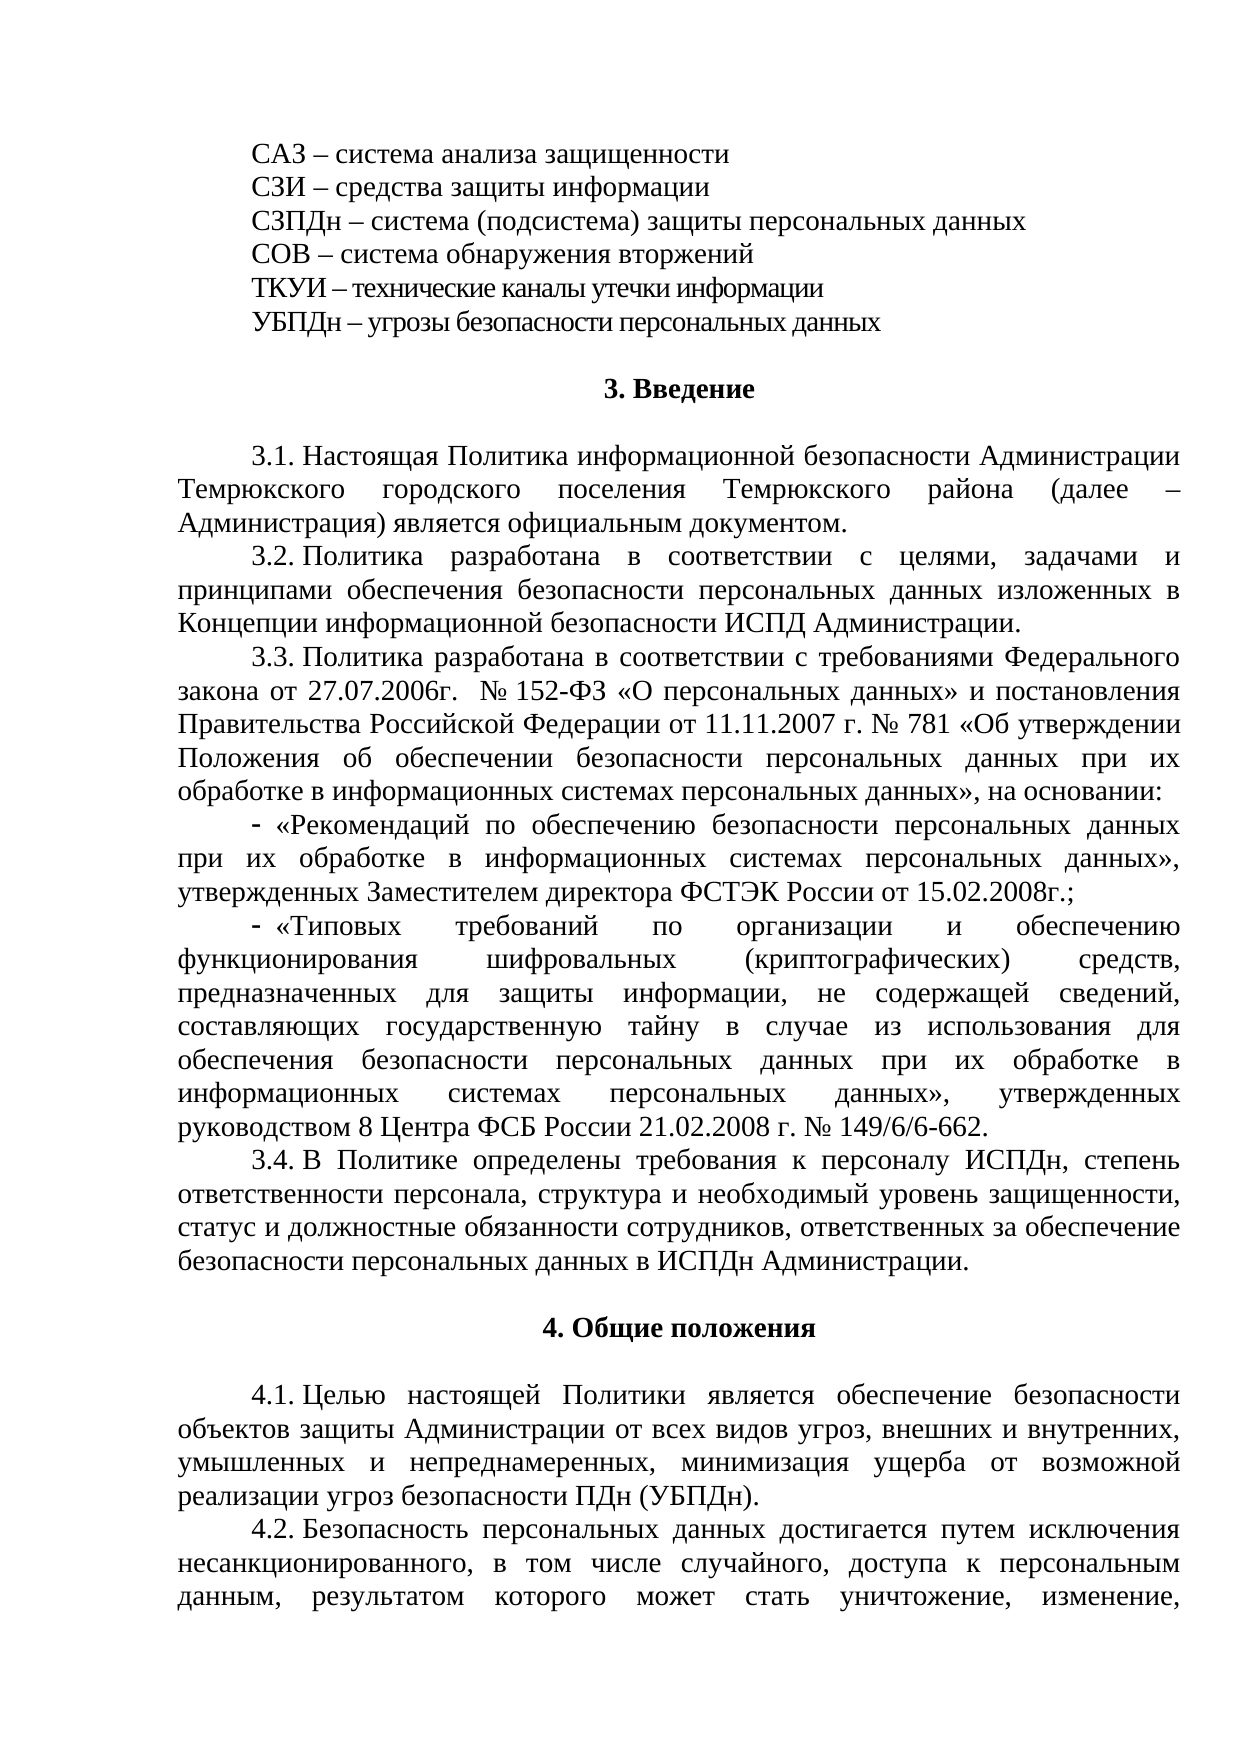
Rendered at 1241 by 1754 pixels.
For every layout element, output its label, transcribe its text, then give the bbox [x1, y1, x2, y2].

text ТКУИ – технические каналы утечки информации [177, 270, 1181, 304]
text СЗИ – средства защиты информации [177, 169, 1181, 203]
text САЗ – система анализа защищенности [177, 136, 1181, 169]
list Целью настоящей Политики является обеспечение безопасности объектов защиты Администрации от всех видов угроз, внешних и внутренних, умышленных и непреднамеренных, минимизация ущерба от возможной реализации угроз безопасности ПДн (УБПДн). [177, 1377, 1181, 1511]
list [177, 1511, 1181, 1612]
list Настоящая Политика информационной безопасности Администрации Темрюкского городского поселения Темрюкского района (далее – Администрация) является официальным документом. [177, 438, 1181, 538]
list Общие положения [177, 1310, 1181, 1344]
text СОВ – система обнаружения вторжений [177, 237, 1181, 270]
list Политика разработана в соответствии с требованиями Федерального закона от 27.07.2006г. № 152-ФЗ «О персональных данных» и постановления Правительства Российской Федерации от 11.11.. № 781 «Об утверждении Положения об обеспечении безопасности персональных данных при их обработке в информационных системах персональных данных», на основании: [177, 639, 1181, 807]
text УБПДн – угрозы безопасности персональных данных [177, 304, 1181, 337]
list «Типовых требований по организации и обеспечению функционирования шифровальных (криптографических) средств, предназначенных для защиты информации, не содержащей сведений, составляющих государственную тайну в случае из использования для обеспечения безопасности персональных данных при их обработке в информационных системах персональных данных», утвержденных руководством 8 Центра ФСБ России 21.02.2008 г. № 149/6/6-662. [177, 908, 1181, 1142]
list Введение [177, 371, 1181, 404]
text СЗПДн – система (подсистема) защиты персональных данных [177, 203, 1181, 237]
list В Политике определены требования к персоналу ИСПДн, степень ответственности персонала, структура и необходимый уровень защищенности, статус и должностные обязанности сотрудников, ответственных за обеспечение безопасности персональных данных в ИСПДн Администрации. [177, 1142, 1181, 1277]
list Политика разработана в соответствии с целями, задачами и принципами обеспечения безопасности персональных данных изложенных в Концепции информационной безопасности ИСПД Администрации. [177, 538, 1181, 639]
list «Рекомендаций по обеспечению безопасности персональных данных при их обработке в информационных системах персональных данных», утвержденных Заместителем директора ФСТЭК России от 15.02.2008г.; [177, 807, 1181, 908]
